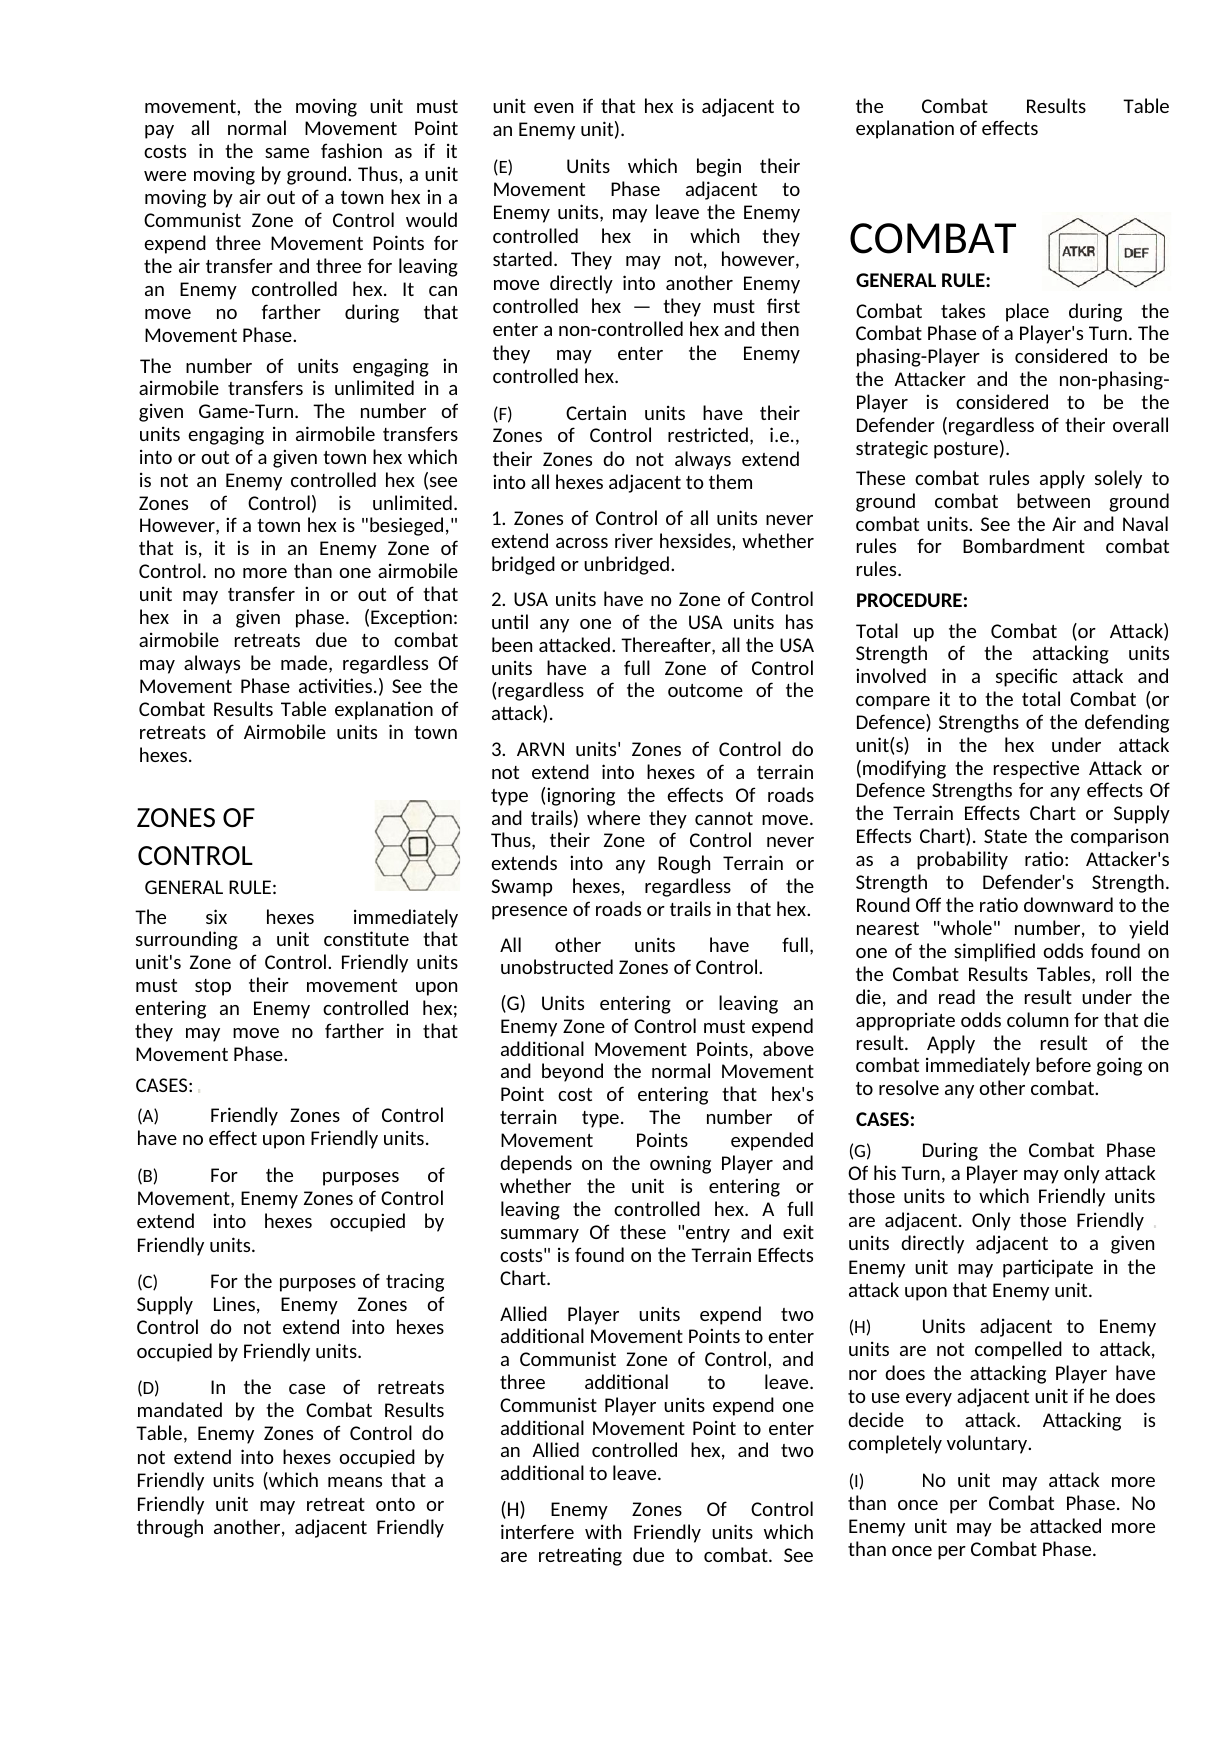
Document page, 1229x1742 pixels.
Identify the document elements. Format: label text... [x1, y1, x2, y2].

text These combat rules apply solely to ground combat between ground combat units. See the Air and Naval rules for Bombardment combat rules. [855, 468, 1170, 582]
text PROCEDURE: [855, 589, 1170, 612]
list Units adjacent to Enemy units are not compelled to attack, nor does the attacking Player have to use every adjacent unit if he does decide to attack. Attacking is completely voluntary. [848, 1315, 1156, 1456]
list No unit may attack more than once per Combat Phase. No Enemy unit may be attacked more than once per Combat Phase. [848, 1468, 1156, 1562]
text (H) Enemy Zones Of Control interfere with Friendly units which are retreating due to combat. See the Combat Results Table explanation of effects [855, 95, 1170, 141]
text 2. USA units have no Zone of Control until any one of the USA units has been attacked. Thereafter, all the USA units have a full Zone of Control (regardless of the outcome of the attack). [491, 589, 814, 726]
text Total up the Combat (or Attack) Strength of the attacking units involved in a specific attack and compare it to the total Combat (or Defence) Strengths of the defending unit(s) in the hex under attack (modifying the respective Attack or Defence Strengths for any effects Of the Terrain Effects Chart or Supply Effects Chart). State the comparison as a probability ratio: Attacker's Strength to Defender's Strength. Round Off the ratio downward to the nearest "whole" number, to yield one of the simplified odds found on the Combat Results Tables, roll the die, and read the result under the appropriate odds column for that die result. Apply the result of the combat immediately before going on to resolve any other combat. [855, 620, 1170, 1101]
text CASES: [855, 1108, 1170, 1131]
text CASES: [135, 1074, 459, 1097]
list For the purposes of Movement, Enemy Zones of Control extend into hexes occupied by Friendly units. [136, 1163, 445, 1257]
text Allied Player units expend two additional Movement Points to enter a Communist Zone of Control, and three additional to leave. Communist Player units expend one additional Movement Point to enter an Allied controlled hex, and two additional to leave. [500, 1303, 814, 1486]
text The six hexes immediately surrounding a unit constitute that unit's Zone of Control. Friendly units must stop their movement upon entering an Enemy controlled hex; they may move no farther in that Movement Phase. [135, 906, 459, 1066]
subtitle COMBAT [849, 209, 1169, 265]
text 3. ARVN units' Zones of Control do not extend into hexes of a terrain type (ignoring the effects Of roads and trails) where they cannot move. Thus, their Zone of Control never extends into any Rough Terrain or Swamp hexes, regardless of the presence of roads or trails in that hex. [491, 738, 814, 922]
subtitle ZONES OF CONTROL [136, 799, 459, 873]
text 1. Zones of Control of all units never extend across river hexsides, whether bridged or unbridged. [491, 507, 814, 576]
text The number of units engaging in airmobile transfers is unlimited in a given Game-Turn. The number of units engaging in airmobile transfers into or out of a given town hex which is not an Enemy controlled hex (see Zones of Control) is unlimited. However, if a town hex is "besieged," that is, it is in an Enemy Zone of Control. no more than one airmobile unit may transfer in or out of that hex in a given phase. (Exception: airmobile retreats due to combat may always be made, regardless Of Movement Phase activities.) See the Combat Results Table explanation of retreats of Airmobile units in town hexes. [139, 355, 459, 767]
text (H) Enemy Zones Of Control interfere with Friendly units which are retreating due to combat. See the Combat Results Table explanation of effects [500, 1498, 814, 1567]
text GENERAL RULE: [855, 269, 1170, 292]
list Units which begin their Movement Phase adjacent to Enemy units, may leave the Enemy controlled hex in which they started. They may not, however, move directly into another Enemy controlled hex — they must first enter a non-controlled hex and then they may enter the Enemy controlled hex. [492, 154, 800, 389]
picture [374, 800, 461, 891]
list For the purposes of tracing Supply Lines, Enemy Zones of Control do not extend into hexes occupied by Friendly units. [136, 1270, 445, 1363]
text GENERAL RULE: [144, 876, 459, 899]
list Friendly Zones of Control have no effect upon Friendly units. [136, 1104, 445, 1151]
list In the case of retreats mandated by the Combat Results Table, Enemy Zones of Control do not extend into hexes occupied by Friendly units (which means that a Friendly unit may retreat onto or through another, adjacent Friendly unit even if that hex is adjacent to an Enemy unit). [136, 1376, 445, 1540]
list During the Combat Phase Of his Turn, a Player may only attack those units to which Friendly units are adjacent. Only those Friendly units directly adjacent to a given Enemy unit may participate in the attack upon that Enemy unit. [848, 1139, 1156, 1303]
text All other units have full, unobstructed Zones of Control. [500, 934, 814, 980]
text Combat takes place during the Combat Phase of a Player's Turn. The phasing-Player is considered to be the Attacker and the non-phasing-Player is considered to be the Defender (regardless of their overall strategic posture). [855, 300, 1170, 460]
text (G) Units entering or leaving an Enemy Zone of Control must expend additional Movement Points, above and beyond the normal Movement Point cost of entering that hex's terrain type. The number of Movement Points expended depends on the owning Player and whether the unit is entering or leaving the controlled hex. A full summary Of these "entry and exit costs" is found on the Terrain Effects Chart. [500, 992, 814, 1290]
picture [1041, 212, 1172, 291]
list Certain units have their Zones of Control restricted, i.e., their Zones do not always extend into all hexes adjacent to them [492, 401, 800, 495]
